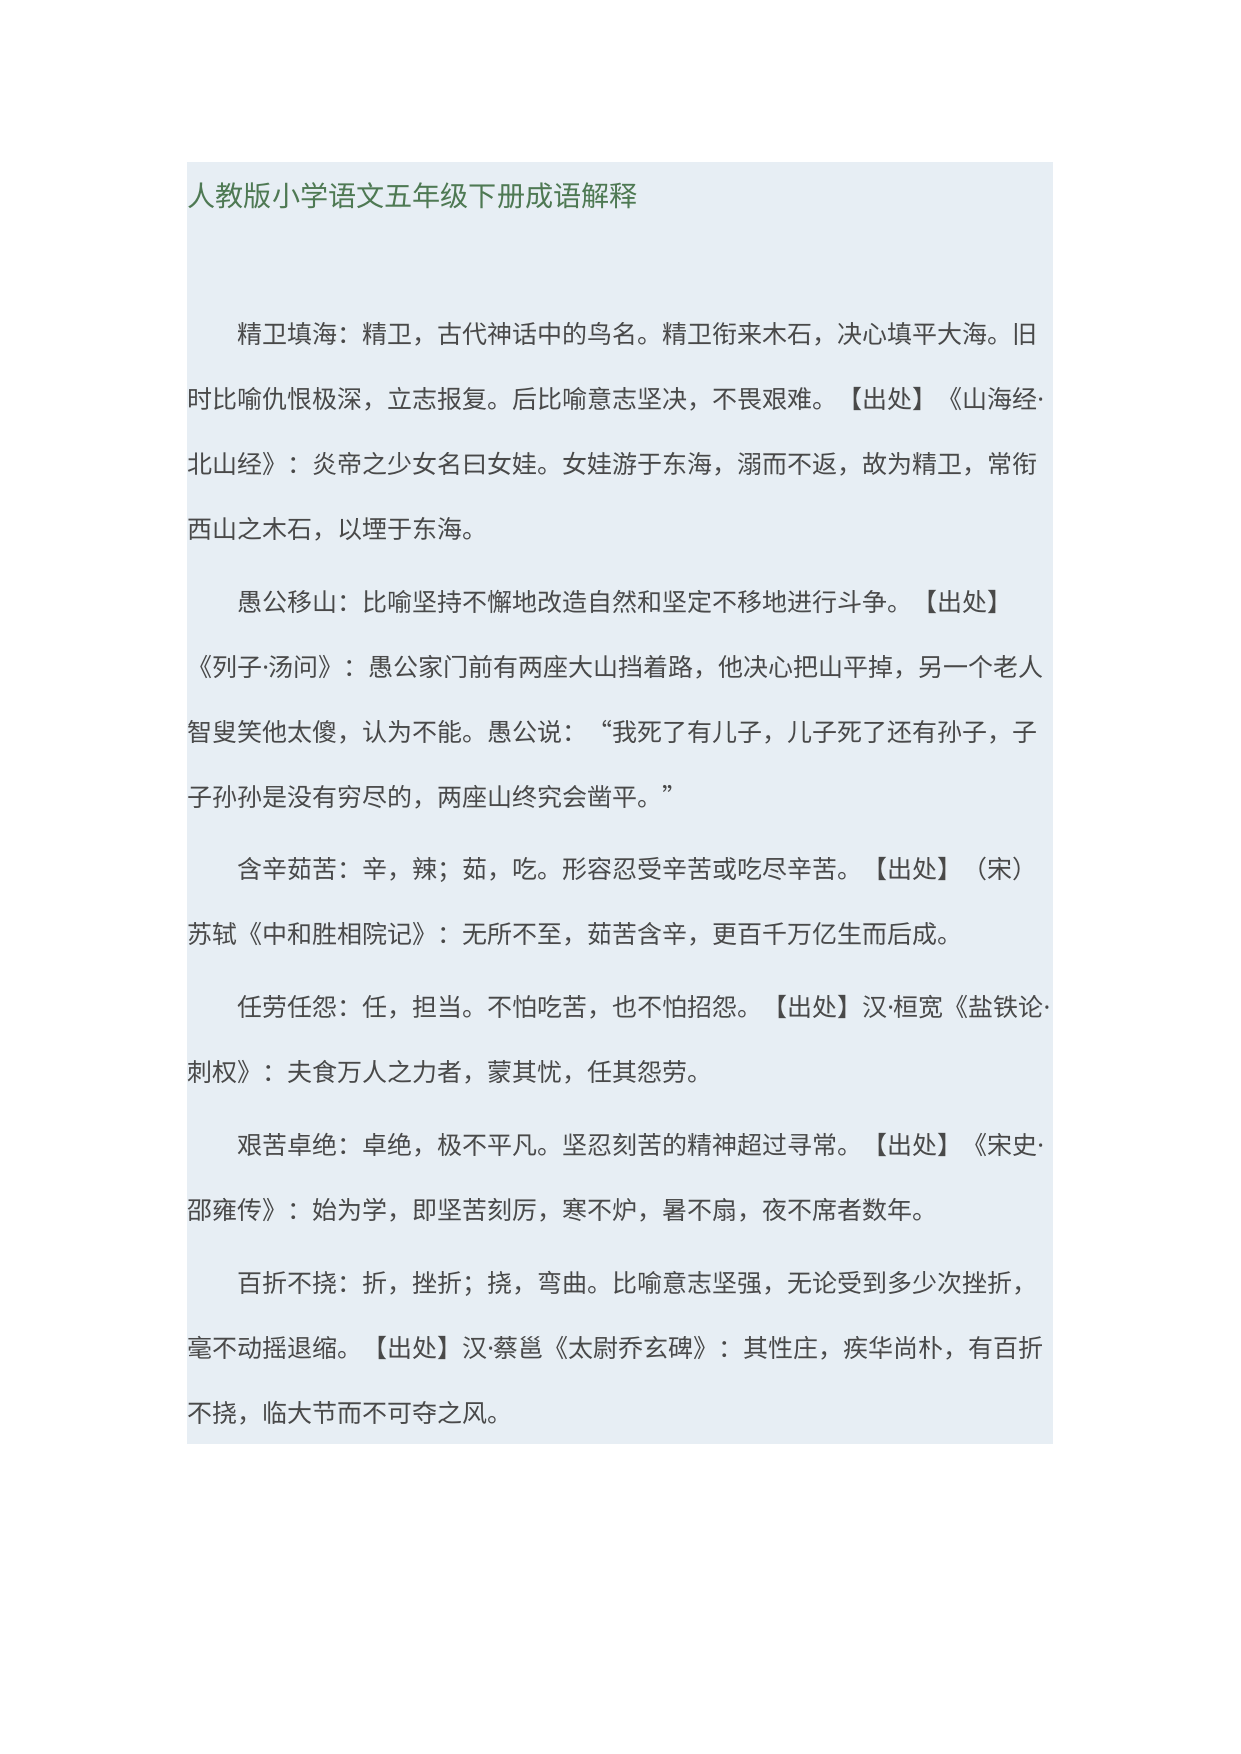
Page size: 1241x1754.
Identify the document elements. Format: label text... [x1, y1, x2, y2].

text 含辛茹苦：辛，辣；茹，吃。形容忍受辛苦或吃尽辛苦。【出处】（宋）苏轼《中和胜相院记》：无所不至，茹苦含辛，更百千万亿生而后成。 [187, 835, 1053, 965]
text 艰苦卓绝：卓绝，极不平凡。坚忍刻苦的精神超过寻常。【出处】《宋史·邵雍传》：始为学，即坚苦刻厉，寒不炉，暑不扇，夜不席者数年。 [187, 1111, 1053, 1241]
text 任劳任怨：任，担当。不怕吃苦，也不怕招怨。【出处】汉·桓宽《盐铁论·刺权》：夫食万人之力者，蒙其忧，任其怨劳。 [187, 973, 1053, 1103]
text 人教版小学语文五年级下册成语解释 [187, 162, 1053, 227]
text 百折不挠：折，挫折；挠，弯曲。比喻意志坚强，无论受到多少次挫折，毫不动摇退缩。【出处】汉·蔡邕《太尉乔玄碑》：其性庄，疾华尚朴，有百折不挠，临大节而不可夺之风。 [187, 1249, 1053, 1444]
text 愚公移山：比喻坚持不懈地改造自然和坚定不移地进行斗争。【出处】《列子·汤问》：愚公家门前有两座大山挡着路，他决心把山平掉，另一个老人智叟笑他太傻，认为不能。愚公说：“我死了有儿子，儿子死了还有孙子，子子孙孙是没有穷尽的，两座山终究会凿平。” [187, 568, 1053, 828]
text 精卫填海：精卫，古代神话中的鸟名。精卫衔来木石，决心填平大海。旧时比喻仇恨极深，立志报复。后比喻意志坚决，不畏艰难。【出处】《山海经·北山经》：炎帝之少女名曰女娃。女娃游于东海，溺而不返，故为精卫，常衔西山之木石，以堙于东海。 [187, 300, 1053, 560]
